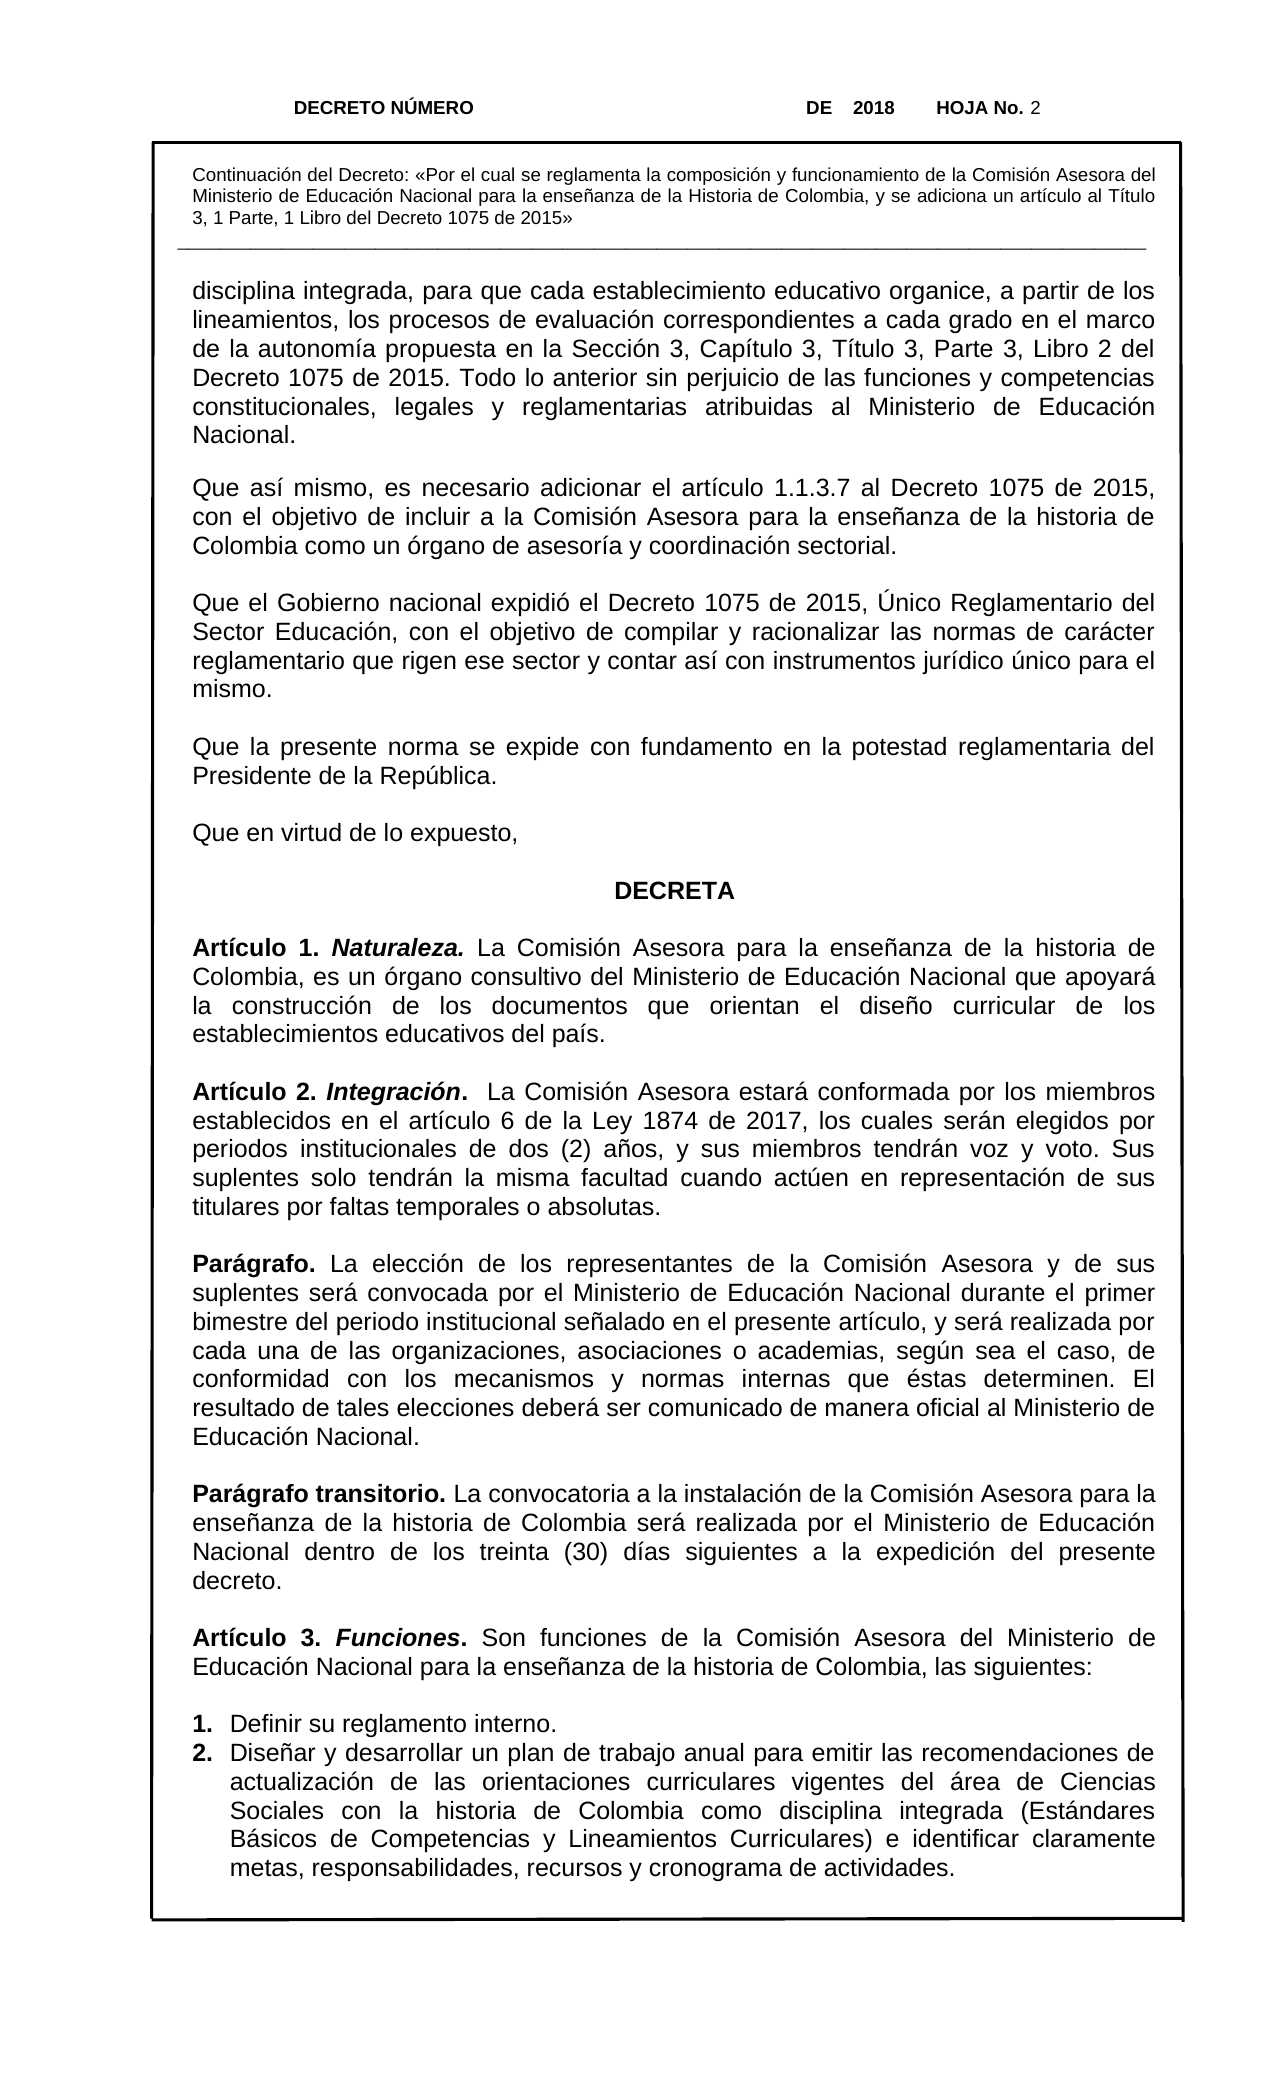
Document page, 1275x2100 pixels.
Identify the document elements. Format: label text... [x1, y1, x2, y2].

list Diseñar y desarrollar un plan de trabajo anual para emitir las recomendaciones de actualización de las orientaciones curriculares vigentes del área de Ciencias Sociales con la historia de Colombia como disciplina integrada (Estándares Básicos de Competencias y Lineamientos Curriculares) e identificar claramente metas, responsabilidades, recursos y cronograma de actividades. [192, 1738, 1157, 1882]
list Definir su reglamento interno. [192, 1709, 1157, 1738]
text Que así mismo, es necesario adicionar el artículo 1.1.3.7 al Decreto 1075 de 2015, con el objetivo de incluir a la Comisión Asesora para la enseñanza de la historia de Colombia como un órgano de asesoría y coordinación sectorial. [192, 473, 1157, 559]
text Que el Gobierno nacional expidió el Decreto 1075 de 2015, Único Reglamentario del Sector Educación, con el objetivo de compilar y racionalizar las normas de carácter reglamentario que rigen ese sector y contar así con instrumentos jurídico único para el mismo. [192, 588, 1157, 703]
text Que la presente norma se expide con fundamento en la potestad reglamentaria del Presidente de la República. [192, 732, 1157, 789]
text Parágrafo. La elección de los representantes de la Comisión Asesora y de sus suplentes será convocada por el Ministerio de Educación Nacional durante el primer bimestre del periodo institucional señalado en el presente artículo, y será realizada por cada una de las organizaciones, asociaciones o academias, según sea el caso, de conformidad con los mecanismos y normas internas que éstas determinen. El resultado de tales elecciones deberá ser comunicado de manera oficial al Ministerio de Educación Nacional. [192, 1249, 1157, 1451]
text Artículo 2. Integración. La Comisión Asesora estará conformada por los miembros establecidos en el artículo 6 de la Ley 1874 de 2017, los cuales serán elegidos por periodos institucionales de dos (2) años, y sus miembros tendrán voz y voto. Sus suplentes solo tendrán la misma facultad cuando actúen en representación de sus titulares por faltas temporales o absolutas. [192, 1077, 1157, 1221]
text DECRETA [192, 876, 1157, 904]
text Que en virtud de lo expuesto, [192, 818, 1157, 847]
text Parágrafo transitorio. La convocatoria a la instalación de la Comisión Asesora para la enseñanza de la historia de Colombia será realizada por el Ministerio de Educación Nacional dentro de los treinta (30) días siguientes a la expedición del presente decreto. [192, 1479, 1157, 1594]
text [192, 277, 1157, 449]
text Artículo 3. Funciones. Son funciones de la Comisión Asesora del Ministerio de Educación Nacional para la enseñanza de la historia de Colombia, las siguientes: [192, 1623, 1157, 1681]
text Artículo 1. Naturaleza. La Comisión Asesora para la enseñanza de la historia de Colombia, es un órgano consultivo del Ministerio de Educación Nacional que apoyará la construcción de los documentos que orientan el diseño curricular de los establecimientos educativos del país. [192, 933, 1157, 1048]
